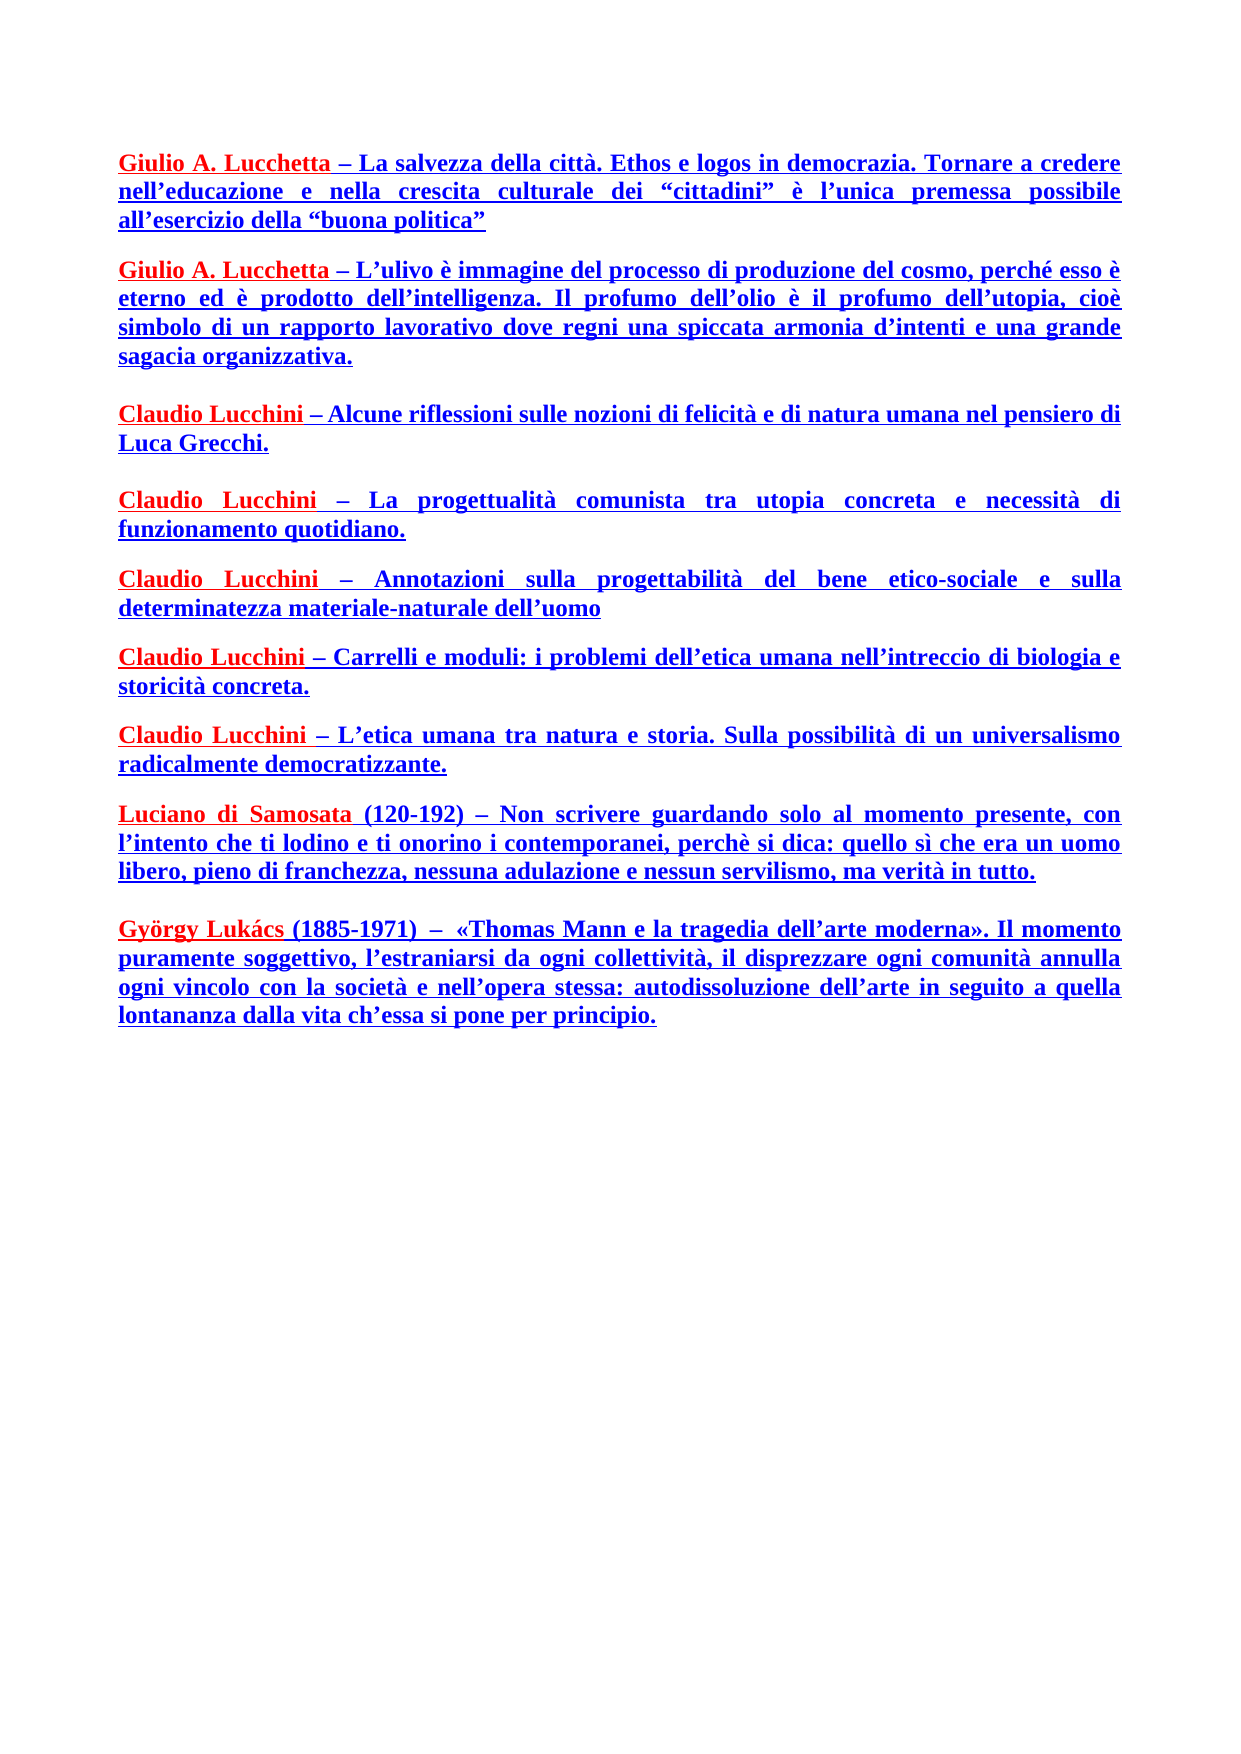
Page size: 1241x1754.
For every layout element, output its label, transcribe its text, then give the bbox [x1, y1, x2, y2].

subtitle Claudio Lucchini – L’etica umana tra natura e storia. Sulla possibilità di un universalismo radicalmente democratizzante. [118, 721, 1122, 746]
subtitle Luciano di Samosata (120-192) – Non scrivere guardando solo al momento presente, con l’intento che ti lodino e ti onorino i contemporanei, perchè si dica: quello sì che era un uomo libero, pieno di franchezza, nessuna adulazione e nessun servilismo, ma verità in tutto. [118, 825, 1122, 853]
subtitle Claudio Lucchini – Annotazioni sulla progettabilità del bene etico-sociale e sulla determinatezza materiale-naturale dell’uomo [118, 590, 1122, 621]
subtitle Giulio A. Lucchetta – La salvezza della città. Ethos e logos in democrazia. Tornare a credere nell’educazione e nella crescita culturale dei “cittadini” è l’unica premessa possibile all’esercizio della “buona politica” [118, 174, 1122, 201]
subtitle Giulio A. Lucchetta – L’ulivo è immagine del processo di produzione del cosmo, perché esso è eterno ed è prodotto dell’intelligenza. Il profumo dell’olio è il profumo dell’utopia, cioè simbolo di un rapporto lavorativo dove regni una spiccata armonia d’intenti e una grande sagacia organizzativa. [118, 339, 1122, 370]
subtitle Claudio Lucchini – Carrelli e moduli: i problemi dell’etica umana nell’intreccio di biologia e storicità concreta. [118, 642, 1122, 700]
subtitle Giulio A. Lucchetta – L’ulivo è immagine del processo di produzione del cosmo, perché esso è eterno ed è prodotto dell’intelligenza. Il profumo dell’olio è il profumo dell’utopia, cioè simbolo di un rapporto lavorativo dove regni una spiccata armonia d’intenti e una grande sagacia organizzativa. [118, 255, 1122, 308]
subtitle Claudio Lucchini – Annotazioni sulla progettabilità del bene etico-sociale e sulla determinatezza materiale-naturale dell’uomo [118, 564, 1122, 589]
subtitle Giulio A. Lucchetta – L’ulivo è immagine del processo di produzione del cosmo, perché esso è eterno ed è prodotto dell’intelligenza. Il profumo dell’olio è il profumo dell’utopia, cioè simbolo di un rapporto lavorativo dove regni una spiccata armonia d’intenti e una grande sagacia organizzativa. [118, 310, 1122, 337]
subtitle Luciano di Samosata (120-192) – Non scrivere guardando solo al momento presente, con l’intento che ti lodino e ti onorino i contemporanei, perchè si dica: quello sì che era un uomo libero, pieno di franchezza, nessuna adulazione e nessun servilismo, ma verità in tutto. [118, 799, 1122, 824]
subtitle György Lukács (1885-1971) – «Thomas Mann e la tragedia dell’arte moderna». Il momento puramente soggettivo, l’estraniarsi da ogni collettività, il disprezzare ogni comunità annulla ogni vincolo con la società e nell’opera stessa: autodissoluzione dell’arte in seguito a quella lontananza dalla vita ch’essa si pone per principio. [118, 998, 1122, 1029]
subtitle Giulio A. Lucchetta – La salvezza della città. Ethos e logos in democrazia. Tornare a credere nell’educazione e nella crescita culturale dei “cittadini” è l’unica premessa possibile all’esercizio della “buona politica” [118, 203, 1122, 234]
subtitle Claudio Lucchini – Alcune riflessioni sulle nozioni di felicità e di natura umana nel pensiero di Luca Grecchi. [118, 399, 1122, 456]
subtitle Giulio A. Lucchetta – La salvezza della città. Ethos e logos in democrazia. Tornare a credere nell’educazione e nella crescita culturale dei “cittadini” è l’unica premessa possibile all’esercizio della “buona politica” [118, 148, 1122, 173]
subtitle György Lukács (1885-1971) – «Thomas Mann e la tragedia dell’arte moderna». Il momento puramente soggettivo, l’estraniarsi da ogni collettività, il disprezzare ogni comunità annulla ogni vincolo con la società e nell’opera stessa: autodissoluzione dell’arte in seguito a quella lontananza dalla vita ch’essa si pone per principio. [118, 941, 1122, 968]
subtitle Luciano di Samosata (120-192) – Non scrivere guardando solo al momento presente, con l’intento che ti lodino e ti onorino i contemporanei, perchè si dica: quello sì che era un uomo libero, pieno di franchezza, nessuna adulazione e nessun servilismo, ma verità in tutto. [118, 854, 1122, 885]
subtitle Claudio Lucchini – L’etica umana tra natura e storia. Sulla possibilità di un universalismo radicalmente democratizzante. [118, 747, 1122, 778]
subtitle György Lukács (1885-1971) – «Thomas Mann e la tragedia dell’arte moderna». Il momento puramente soggettivo, l’estraniarsi da ogni collettività, il disprezzare ogni comunità annulla ogni vincolo con la società e nell’opera stessa: autodissoluzione dell’arte in seguito a quella lontananza dalla vita ch’essa si pone per principio. [118, 969, 1122, 997]
subtitle György Lukács (1885-1971) – «Thomas Mann e la tragedia dell’arte moderna». Il momento puramente soggettivo, l’estraniarsi da ogni collettività, il disprezzare ogni comunità annulla ogni vincolo con la società e nell’opera stessa: autodissoluzione dell’arte in seguito a quella lontananza dalla vita ch’essa si pone per principio. [118, 914, 1122, 939]
subtitle Claudio Lucchini – La progettualità comunista tra utopia concreta e necessità di funzionamento quotidiano. [118, 486, 1122, 543]
